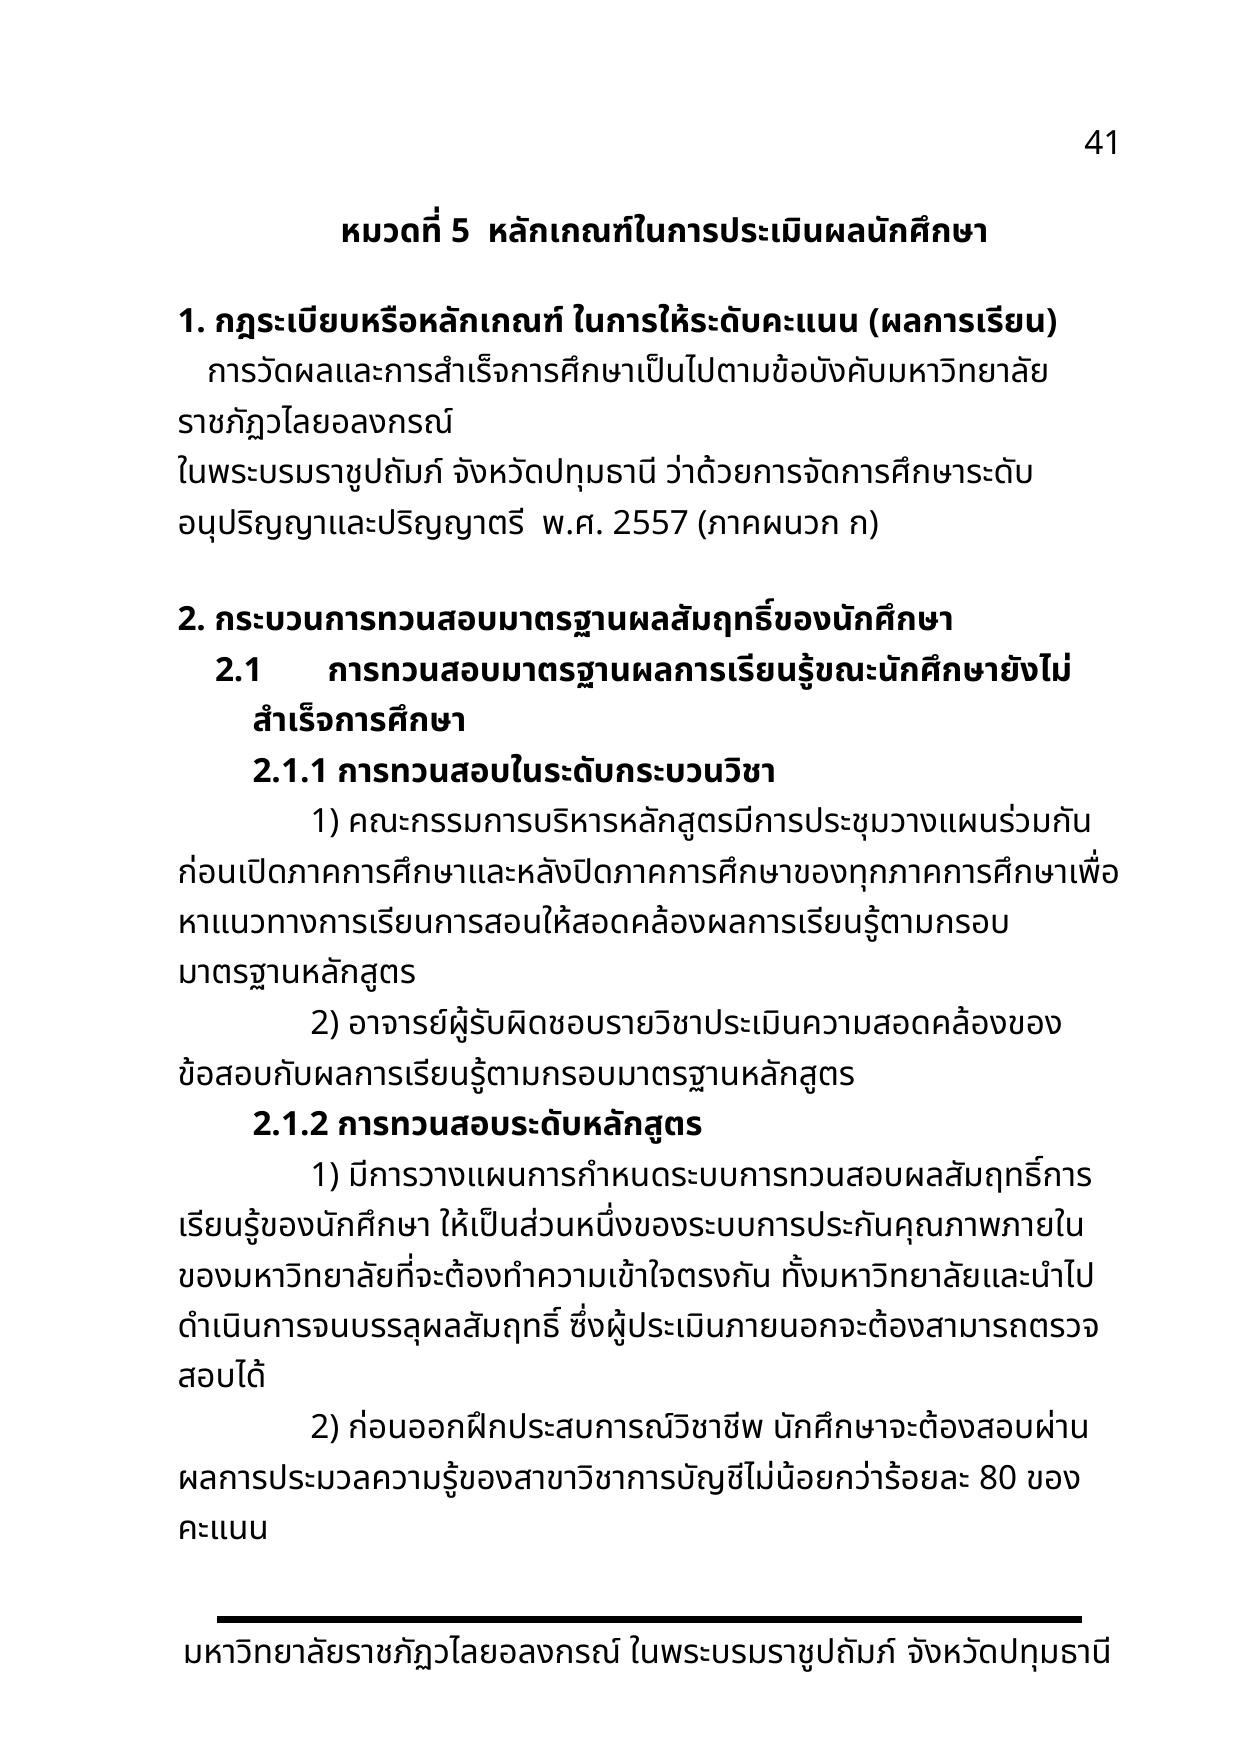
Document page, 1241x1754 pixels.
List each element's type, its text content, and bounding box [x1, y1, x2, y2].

text 2) ก่อนออกฝึกประสบการณ์วิชาชีพ นักศึกษาจะต้องสอบผ่านผลการประมวลความรู้ของสาขาวิชาการบัญชีไม่น้อยกว่าร้อยละ 80 ของคะแนน [177, 1403, 1122, 1554]
text การวัดผลและการสำเร็จการศึกษาเป็นไปตามข้อบังคับมหาวิทยาลัยราชภัฏวไลยอลงกรณ์ ในพระบรมราชูปถัมภ์ จังหวัดปทุมธานี ว่าด้วยการจัดการศึกษาระดับอนุปริญญาและปริญญาตรี พ.ศ. 2557 (ภาคผนวก ก) [177, 347, 1122, 549]
text 2.1.2 การทวนสอบระดับหลักสูตร [177, 1100, 1122, 1151]
text หมวดที่ 5 หลักเกณฑ์ในการประเมินผลนักศึกษา [207, 206, 1122, 257]
text 2. กระบวนการทวนสอบมาตรฐานผลสัมฤทธิ์ของนักศึกษา [177, 595, 1122, 645]
text 2) อาจารย์ผู้รับผิดชอบรายวิชาประเมินความสอดคล้องของข้อสอบกับผลการเรียนรู้ตามกรอบมาตรฐานหลักสูตร [177, 999, 1122, 1100]
text 1) คณะกรรมการบริหารหลักสูตรมีการประชุมวางแผนร่วมกันก่อนเปิดภาคการศึกษาและหลังปิดภาคการศึกษาของทุกภาคการศึกษาเพื่อหาแนวทางการเรียนการสอนให้สอดคล้องผลการเรียนรู้ตามกรอบมาตรฐานหลักสูตร [177, 797, 1122, 999]
list การทวนสอบมาตรฐานผลการเรียนรู้ขณะนักศึกษายังไม่สำเร็จการศึกษา [215, 645, 1122, 746]
text 2.1.1 การทวนสอบในระดับกระบวนวิชา [252, 746, 1122, 797]
text 1) มีการวางแผนการกำหนดระบบการทวนสอบผลสัมฤทธิ์การเรียนรู้ของนักศึกษา ให้เป็นส่วนหนึ่งของระบบการประกันคุณภาพภายในของมหาวิทยาลัยที่จะต้องทำความเข้าใจตรงกัน ทั้งมหาวิทยาลัยและนำไปดำเนินการจนบรรลุผลสัมฤทธิ์ ซึ่งผู้ประเมินภายนอกจะต้องสามารถตรวจสอบได้ [177, 1151, 1122, 1403]
text 1. กฎระเบียบหรือหลักเกณฑ์ ในการให้ระดับคะแนน (ผลการเรียน) [177, 297, 1122, 347]
